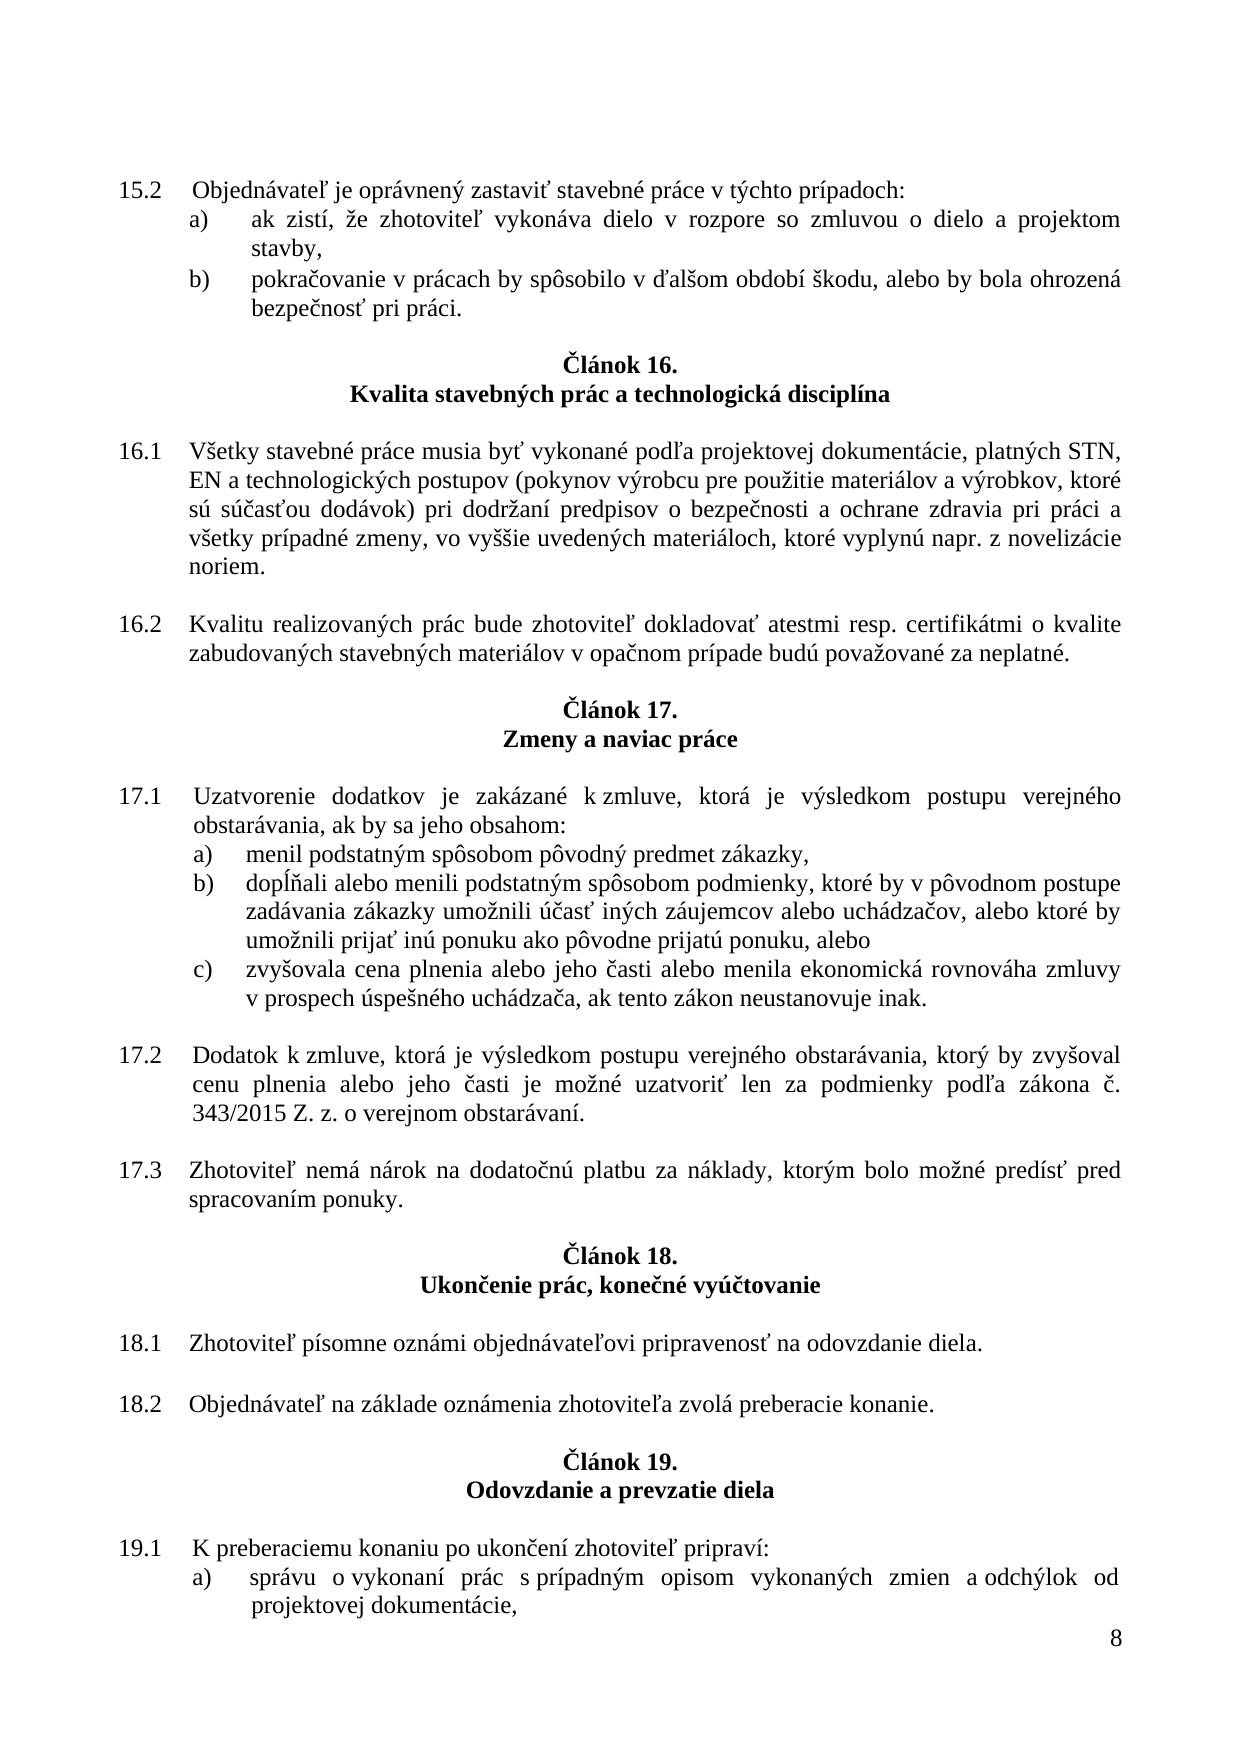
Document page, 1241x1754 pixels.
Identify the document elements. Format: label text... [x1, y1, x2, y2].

text a) ak zistí, že zhotoviteľ vykonáva dielo v rozpore so zmluvou o dielo a projektom stavby, [189, 204, 1122, 262]
text Článok 16. [118, 350, 1122, 379]
text 19.1 K preberaciemu konaniu po ukončení zhotoviteľ pripraví: [118, 1533, 1122, 1562]
text 17.3 Zhotoviteľ nemá nárok na dodatočnú platbu za náklady, ktorým bolo možné predísť pred spracovaním ponuky. [118, 1155, 1122, 1213]
list Dodatok k zmluve, ktorá je výsledkom postupu verejného obstarávania, ktorý by zvyšoval cenu plnenia alebo jeho časti je možné uzatvoriť len za podmienky podľa zákona č. 343/2015 Z. z. o verejnom obstarávaní. [118, 1040, 1122, 1126]
list menil podstatným spôsobom pôvodný predmet zákazky, [193, 839, 1122, 868]
text Zmeny a naviac práce [118, 724, 1122, 753]
text 16.1 Všetky stavebné práce musia byť vykonané podľa projektovej dokumentácie, platných STN, EN a technologických postupov (pokynov výrobcu pre použitie materiálov a výrobkov, ktoré sú súčasťou dodávok) pri dodržaní predpisov o bezpečnosti a ochrane zdravia pri práci a všetky prípadné zmeny, vo vyššie uvedených materiáloch, ktoré vyplynú napr. z novelizácie noriem. [118, 436, 1122, 580]
text 16.2 Kvalitu realizovaných prác bude zhotoviteľ dokladovať atestmi resp. certifikátmi o kvalite zabudovaných stavebných materiálov v opačnom prípade budú považované za neplatné. [118, 609, 1122, 666]
text 18.1 Zhotoviteľ písomne oznámi objednávateľovi pripravenosť na odovzdanie diela. [118, 1328, 1122, 1356]
text Článok 17. [118, 695, 1122, 724]
text 17.1 Uzatvorenie dodatkov je zakázané k zmluve, ktorá je výsledkom postupu verejného obstarávania, ak by sa jeho obsahom: [118, 781, 1122, 839]
text Kvalita stavebných prác a technologická disciplína [118, 379, 1122, 408]
text Článok 18. [118, 1241, 1122, 1270]
list zvyšovala cena plnenia alebo jeho časti alebo menila ekonomická rovnováha zmluvy v prospech úspešného uchádzača, ak tento zákon neustanovuje inak. [193, 954, 1122, 1011]
text Odovzdanie a prevzatie diela [118, 1475, 1122, 1504]
list dopĺňali alebo menili podstatným spôsobom podmienky, ktoré by v pôvodnom postupe zadávania zákazky umožnili účasť iných záujemcov alebo uchádzačov, alebo ktoré by umožnili prijať inú ponuku ako pôvodne prijatú ponuku, alebo [193, 868, 1122, 954]
list Objednávateľ na základe oznámenia zhotoviteľa zvolá preberacie konanie. [118, 1389, 1122, 1418]
text b) pokračovanie v prácach by spôsobilo v ďalšom období škodu, alebo by bola ohrozená bezpečnosť pri práci. [189, 264, 1122, 321]
list správu o vykonaní prác s prípadným opisom vykonaných zmien a odchýlok od projektovej dokumentácie, [192, 1562, 1119, 1619]
text 15.2 Objednávateľ je oprávnený zastaviť stavebné práce v týchto prípadoch: [118, 176, 1122, 204]
text Ukončenie prác, konečné vyúčtovanie [118, 1270, 1122, 1299]
text Článok 19. [118, 1447, 1122, 1475]
